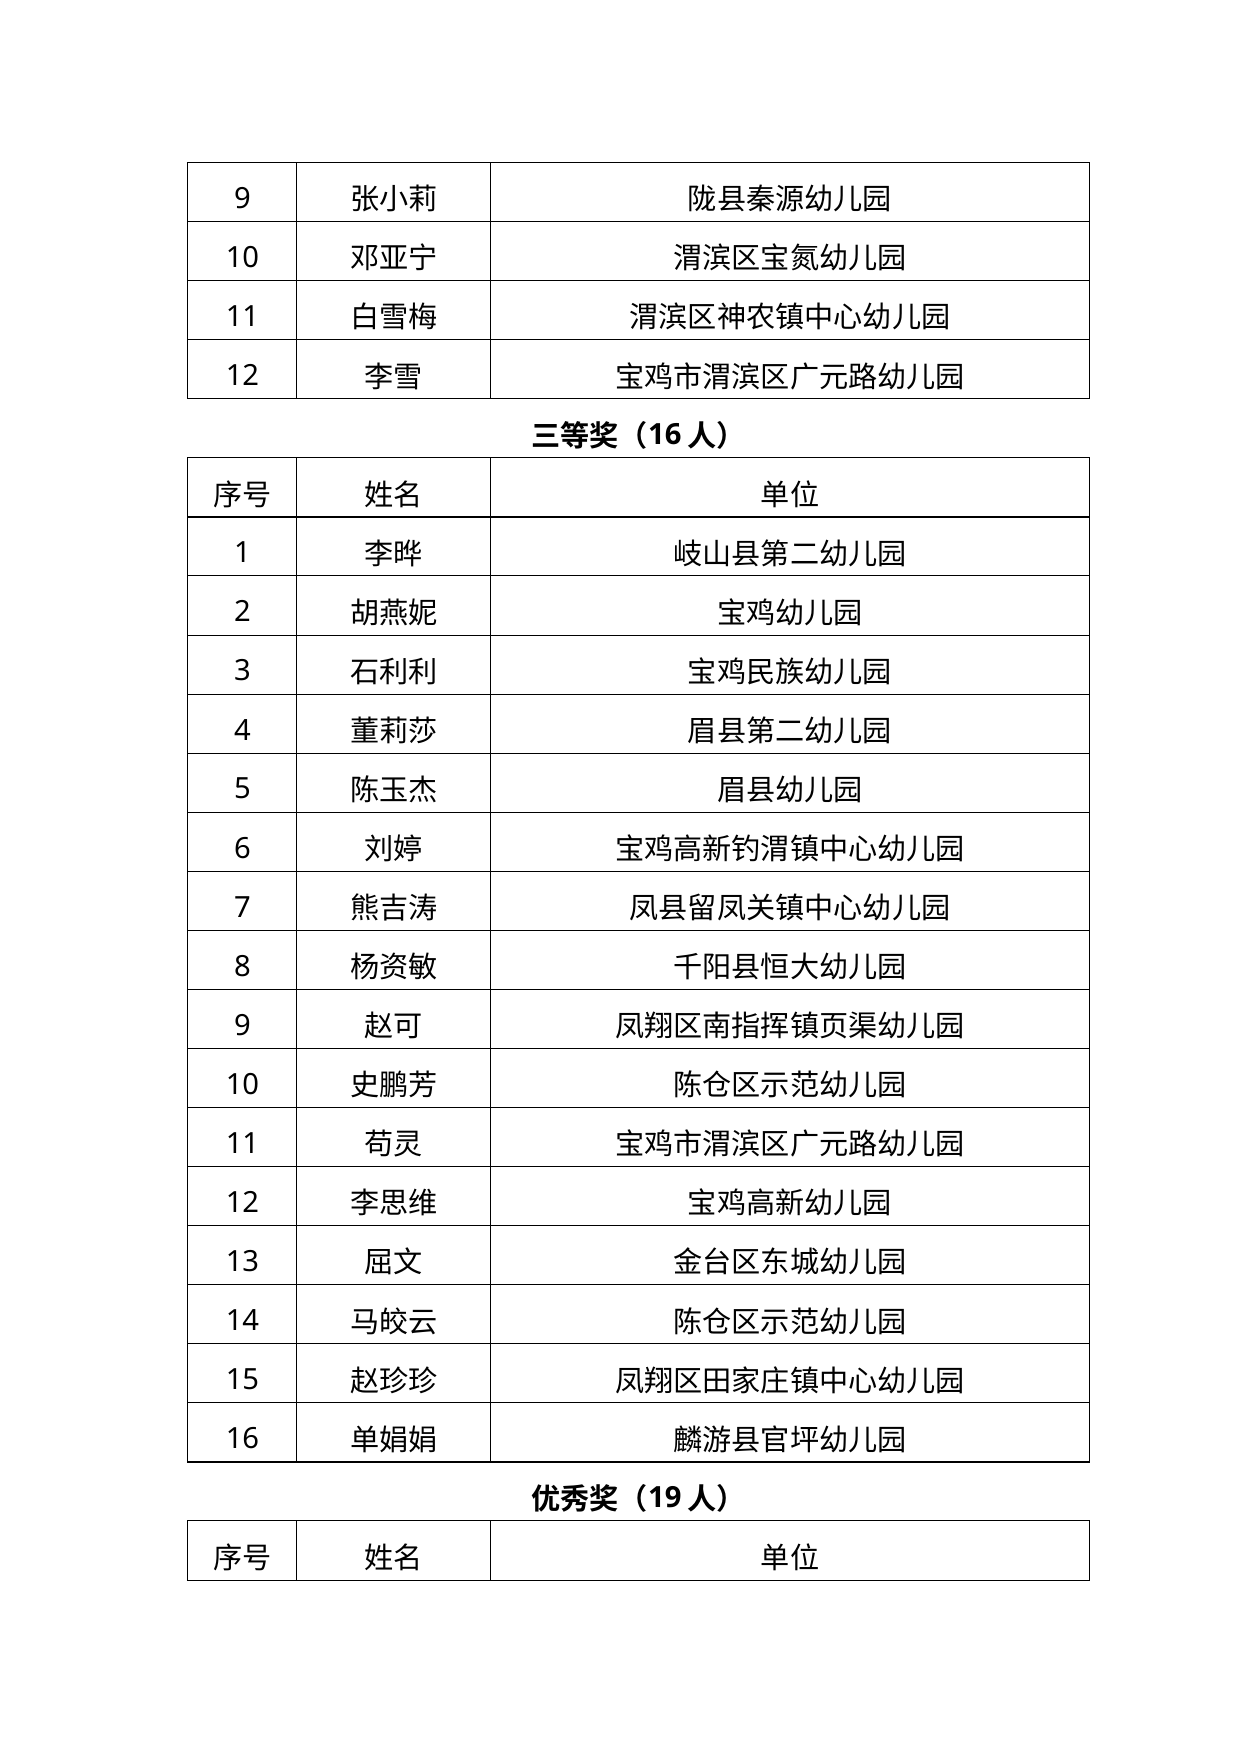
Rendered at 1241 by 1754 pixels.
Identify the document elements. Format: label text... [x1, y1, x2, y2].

table_cell 9 [188, 990, 296, 1048]
table_cell 4 [188, 695, 296, 753]
table_cell 5 [188, 754, 296, 812]
table_cell 千阳县恒大幼儿园 [491, 931, 1089, 989]
table_cell 10 [188, 222, 296, 280]
table_cell 刘婷 [297, 813, 490, 871]
table_cell 陈玉杰 [297, 754, 490, 812]
table_cell 13 [188, 1226, 296, 1284]
table_cell 7 [188, 872, 296, 930]
table_cell 序号 [188, 458, 296, 516]
table_cell 眉县幼儿园 [491, 754, 1089, 812]
table_cell 11 [188, 281, 296, 339]
table_cell 2 [188, 576, 296, 634]
table_cell 渭滨区宝氮幼儿园 [491, 222, 1089, 280]
table_cell 凤翔区田家庄镇中心幼儿园 [491, 1344, 1089, 1402]
table_cell 董莉莎 [297, 695, 490, 753]
table_cell 陈仓区示范幼儿园 [491, 1049, 1089, 1107]
table_cell 李雪 [297, 340, 490, 398]
table_cell 宝鸡高新钓渭镇中心幼儿园 [491, 813, 1089, 871]
table_cell 宝鸡市渭滨区广元路幼儿园 [491, 340, 1089, 398]
table_cell 1 [188, 518, 296, 575]
table_cell 凤翔区南指挥镇页渠幼儿园 [491, 990, 1089, 1048]
table_cell 白雪梅 [297, 281, 490, 339]
table_cell 优秀奖（19人） [188, 1463, 1089, 1520]
table_cell 10 [188, 1049, 296, 1107]
table_cell 石利利 [297, 636, 490, 693]
table_cell 宝鸡民族幼儿园 [491, 636, 1089, 693]
table_cell 宝鸡市渭滨区广元路幼儿园 [491, 1108, 1089, 1166]
table_cell 岐山县第二幼儿园 [491, 518, 1089, 575]
table_cell 赵可 [297, 990, 490, 1048]
table_cell 11 [188, 1108, 296, 1166]
table_cell 12 [188, 340, 296, 398]
table_cell 苟灵 [297, 1108, 490, 1166]
table_cell 序号 [188, 1521, 296, 1579]
table_cell 马皎云 [297, 1285, 490, 1343]
table_cell 李思维 [297, 1167, 490, 1225]
table_cell 凤县留凤关镇中心幼儿园 [491, 872, 1089, 930]
table_cell 12 [188, 1167, 296, 1225]
table_cell 单位 [491, 1521, 1089, 1579]
table_cell 史鹏芳 [297, 1049, 490, 1107]
table_cell 邓亚宁 [297, 222, 490, 280]
table_cell 杨资敏 [297, 931, 490, 989]
table_cell 姓名 [297, 1521, 490, 1579]
table_cell 赵珍珍 [297, 1344, 490, 1402]
table_cell 麟游县官坪幼儿园 [491, 1403, 1089, 1461]
table_cell 李晔 [297, 518, 490, 575]
table_cell 16 [188, 1403, 296, 1461]
table_cell 14 [188, 1285, 296, 1343]
table_cell 陈仓区示范幼儿园 [491, 1285, 1089, 1343]
table_cell 陇县秦源幼儿园 [491, 163, 1089, 221]
table_cell 8 [188, 931, 296, 989]
table_cell 三等奖（16人） [188, 399, 1089, 457]
table_cell 胡燕妮 [297, 576, 490, 634]
table_cell 金台区东城幼儿园 [491, 1226, 1089, 1284]
table_cell 屈文 [297, 1226, 490, 1284]
table_cell 眉县第二幼儿园 [491, 695, 1089, 753]
table_cell 单娟娟 [297, 1403, 490, 1461]
table_cell 15 [188, 1344, 296, 1402]
table_cell 熊吉涛 [297, 872, 490, 930]
table_cell 宝鸡幼儿园 [491, 576, 1089, 634]
table_cell 单位 [491, 458, 1089, 516]
table_cell 3 [188, 636, 296, 693]
table_cell 宝鸡高新幼儿园 [491, 1167, 1089, 1225]
table_cell 渭滨区神农镇中心幼儿园 [491, 281, 1089, 339]
table_cell 9 [188, 163, 296, 221]
table_cell 姓名 [297, 458, 490, 516]
table_cell 张小莉 [297, 163, 490, 221]
table_cell 6 [188, 813, 296, 871]
